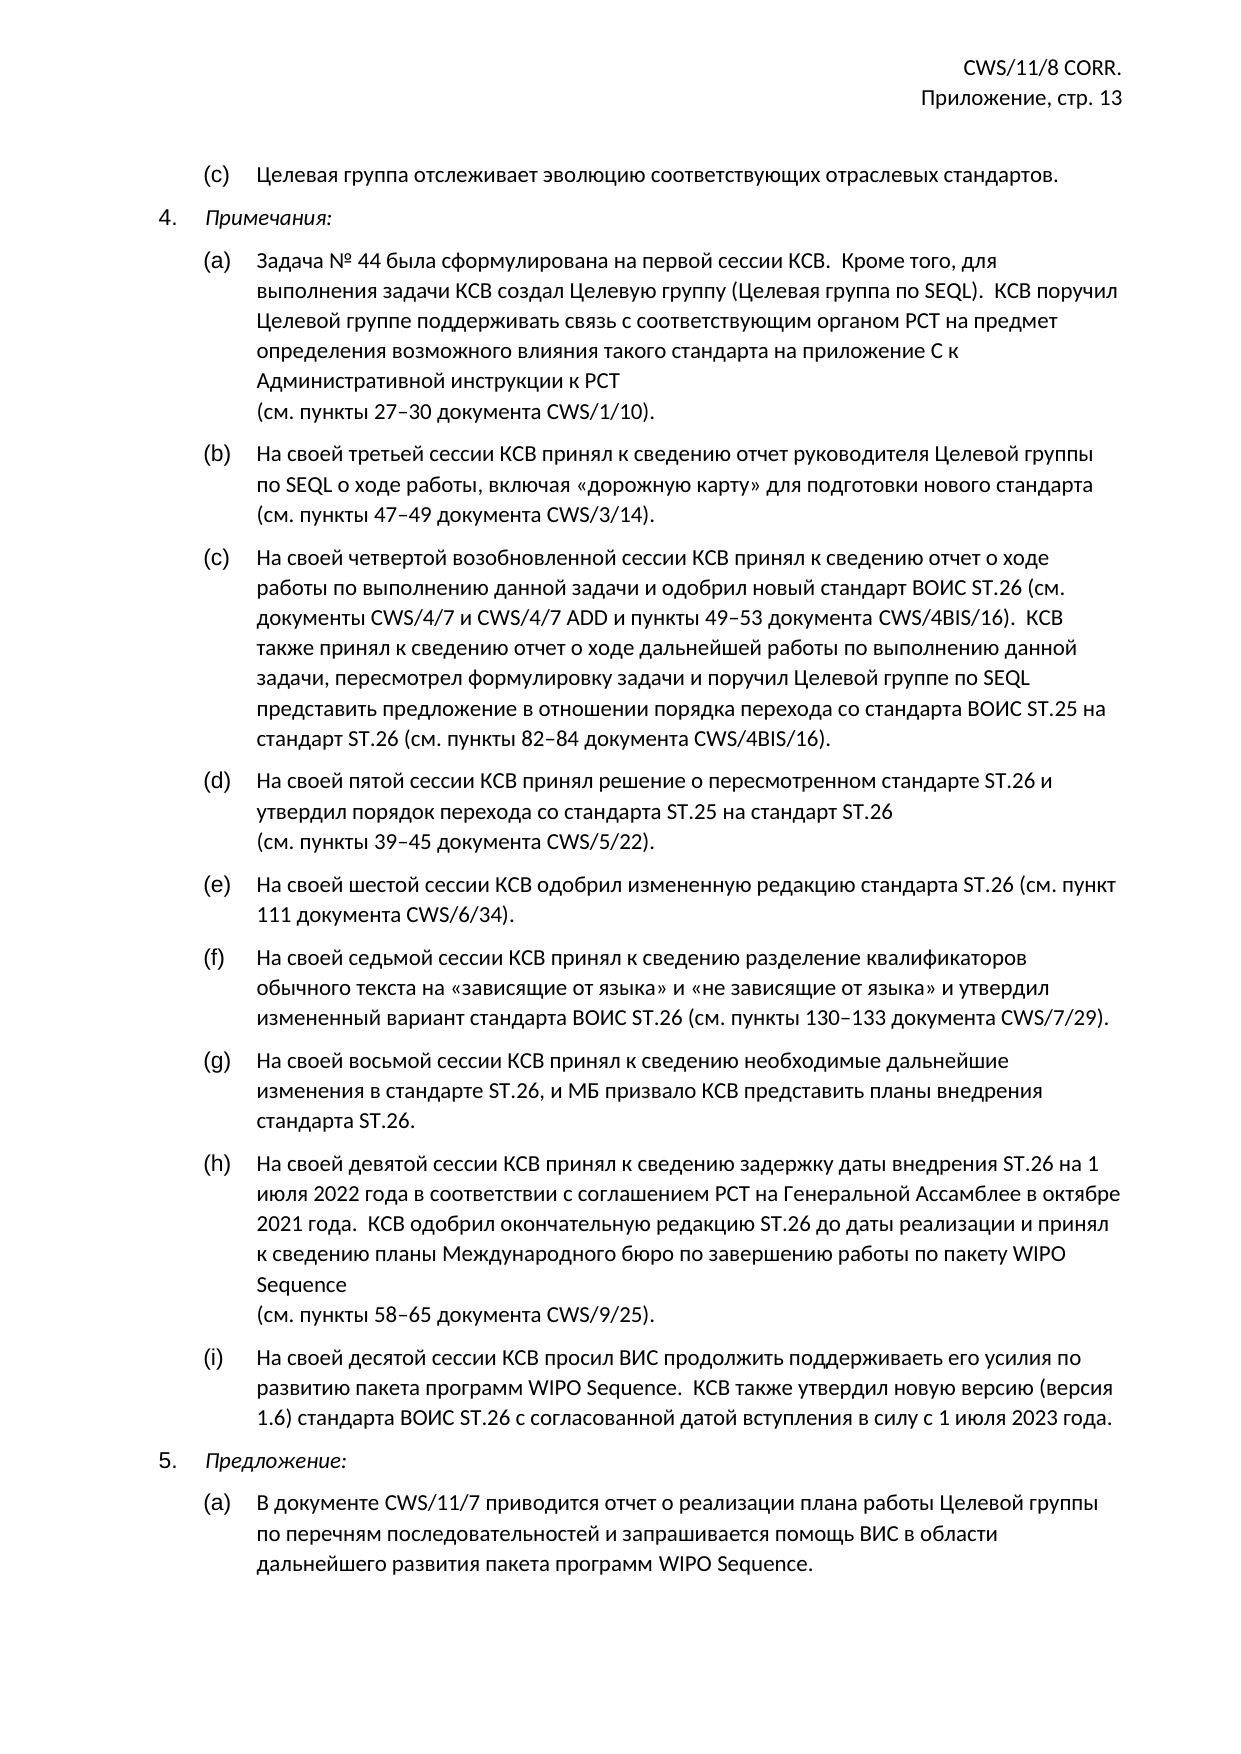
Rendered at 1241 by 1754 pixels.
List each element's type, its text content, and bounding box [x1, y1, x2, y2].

list Целевая группа отслеживает эволюцию соответствующих отраслевых стандартов. [203, 160, 1122, 188]
subtitle Предложение: [158, 1446, 1122, 1474]
list На своей шестой сессии КСВ одобрил измененную редакцию стандарта ST.26 (см. пункт 111 документа CWS/6/34). [203, 870, 1122, 928]
list В документе CWS/11/7 приводится отчет о реализации плана работы Целевой группы по перечням последовательностей и запрашивается помощь ВИС в области дальнейшего развития пакета программ WIPO Sequence. [203, 1488, 1122, 1577]
subtitle Примечания: [158, 203, 1122, 231]
list На своей восьмой сессии КСВ принял к сведению необходимые дальнейшие изменения в стандарте ST.26, и МБ призвало КСВ представить планы внедрения стандарта ST.26. [203, 1046, 1122, 1134]
list Задача № 44 была сформулирована на первой сессии КСВ. Кроме того, для выполнения задачи КСВ создал Целевую группу (Целевая группа по SEQL). КСВ поручил Целевой группе поддерживать связь с соответствующим органом PCT на предмет определения возможного влияния такого стандарта на приложение C к Административной инструкции к PCT (см. пункты 27–30 документа CWS/1/10). [203, 246, 1122, 425]
list На своей седьмой сессии КСВ принял к сведению разделение квалификаторов обычного текста на «зависящие от языка» и «не зависящие от языка» и утвердил измененный вариант стандарта ВОИС ST.26 (см. пункты 130–133 документа CWS/7/29). [203, 943, 1122, 1031]
list На своей третьей сессии КСВ принял к сведению отчет руководителя Целевой группы по SEQL о ходе работы, включая «дорожную карту» для подготовки нового стандарта (см. пункты 47–49 документа CWS/3/14). [203, 439, 1122, 528]
list На своей четвертой возобновленной сессии КСВ принял к сведению отчет о ходе работы по выполнению данной задачи и одобрил новый стандарт ВОИС ST.26 (см. документы CWS/4/7 и CWS/4/7 ADD и пункты 49–53 документа CWS/4BIS/16). КСВ также принял к сведению отчет о ходе дальнейшей работы по выполнению данной задачи, пересмотрел формулировку задачи и поручил Целевой группе по SEQL представить предложение в отношении порядка перехода со стандарта ВОИС ST.25 на стандарт ST.26 (см. пункты 82–84 документа CWS/4BIS/16). [203, 543, 1122, 752]
list На своей десятой сессии КСВ просил ВИС продолжить поддерживаеть его усилия по развитию пакета программ WIPO Sequence. КСВ также утвердил новую версию (версия 1.6) стандарта ВОИС ST.26 с согласованной датой вступления в силу с 1 июля 2023 года. [203, 1343, 1122, 1431]
list На своей пятой сессии КСВ принял решение о пересмотренном стандарте ST.26 и утвердил порядок перехода со стандарта ST.25 на стандарт ST.26 (см. пункты 39–45 документа CWS/5/22). [203, 767, 1122, 855]
list На своей девятой сессии КСВ принял к сведению задержку даты внедрения ST.26 на 1 июля 2022 года в соответствии с соглашением РСТ на Генеральной Ассамблее в октябре 2021 года. КСВ одобрил окончательную редакцию ST.26 до даты реализации и принял к сведению планы Международного бюро по завершению работы по пакету WIPO Sequence (см. пункты 58–65 документа CWS/9/25). [203, 1149, 1122, 1328]
